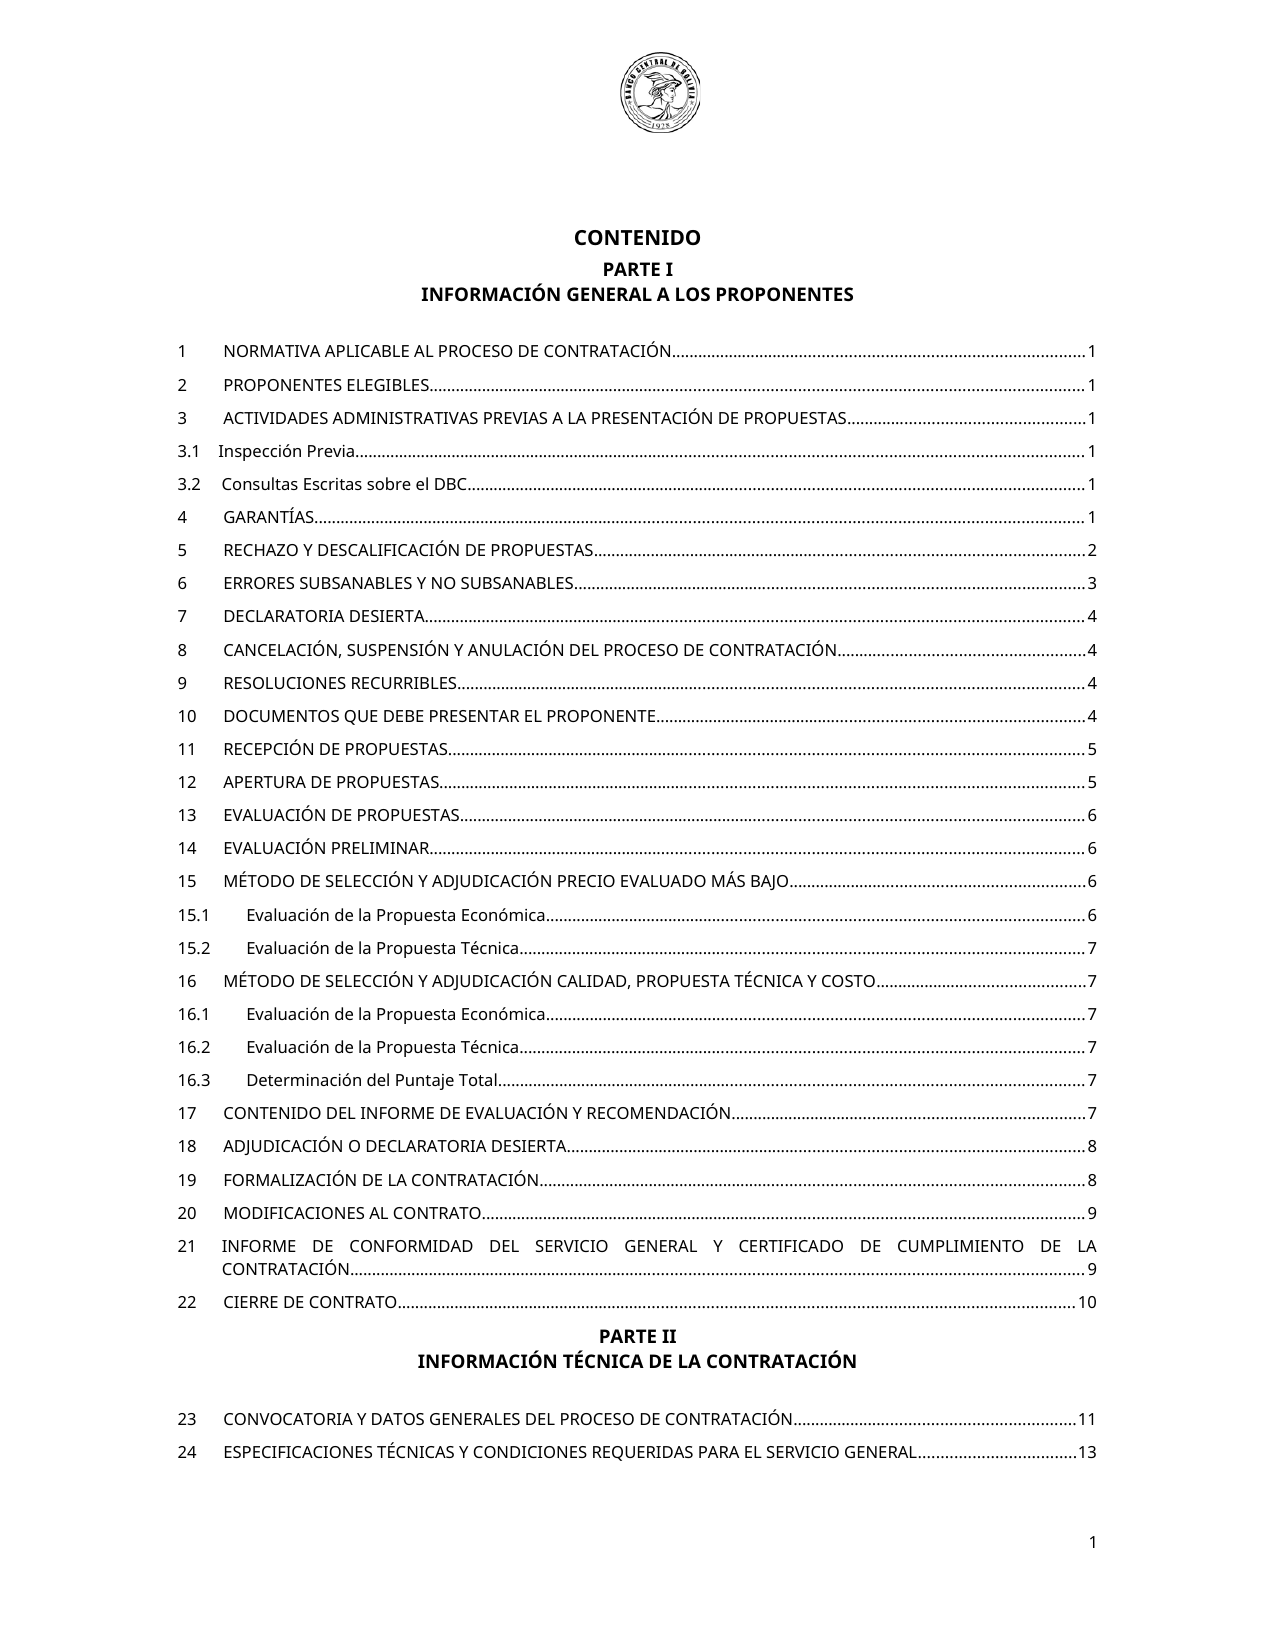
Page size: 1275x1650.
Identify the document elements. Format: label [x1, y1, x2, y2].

picture [620, 52, 700, 133]
